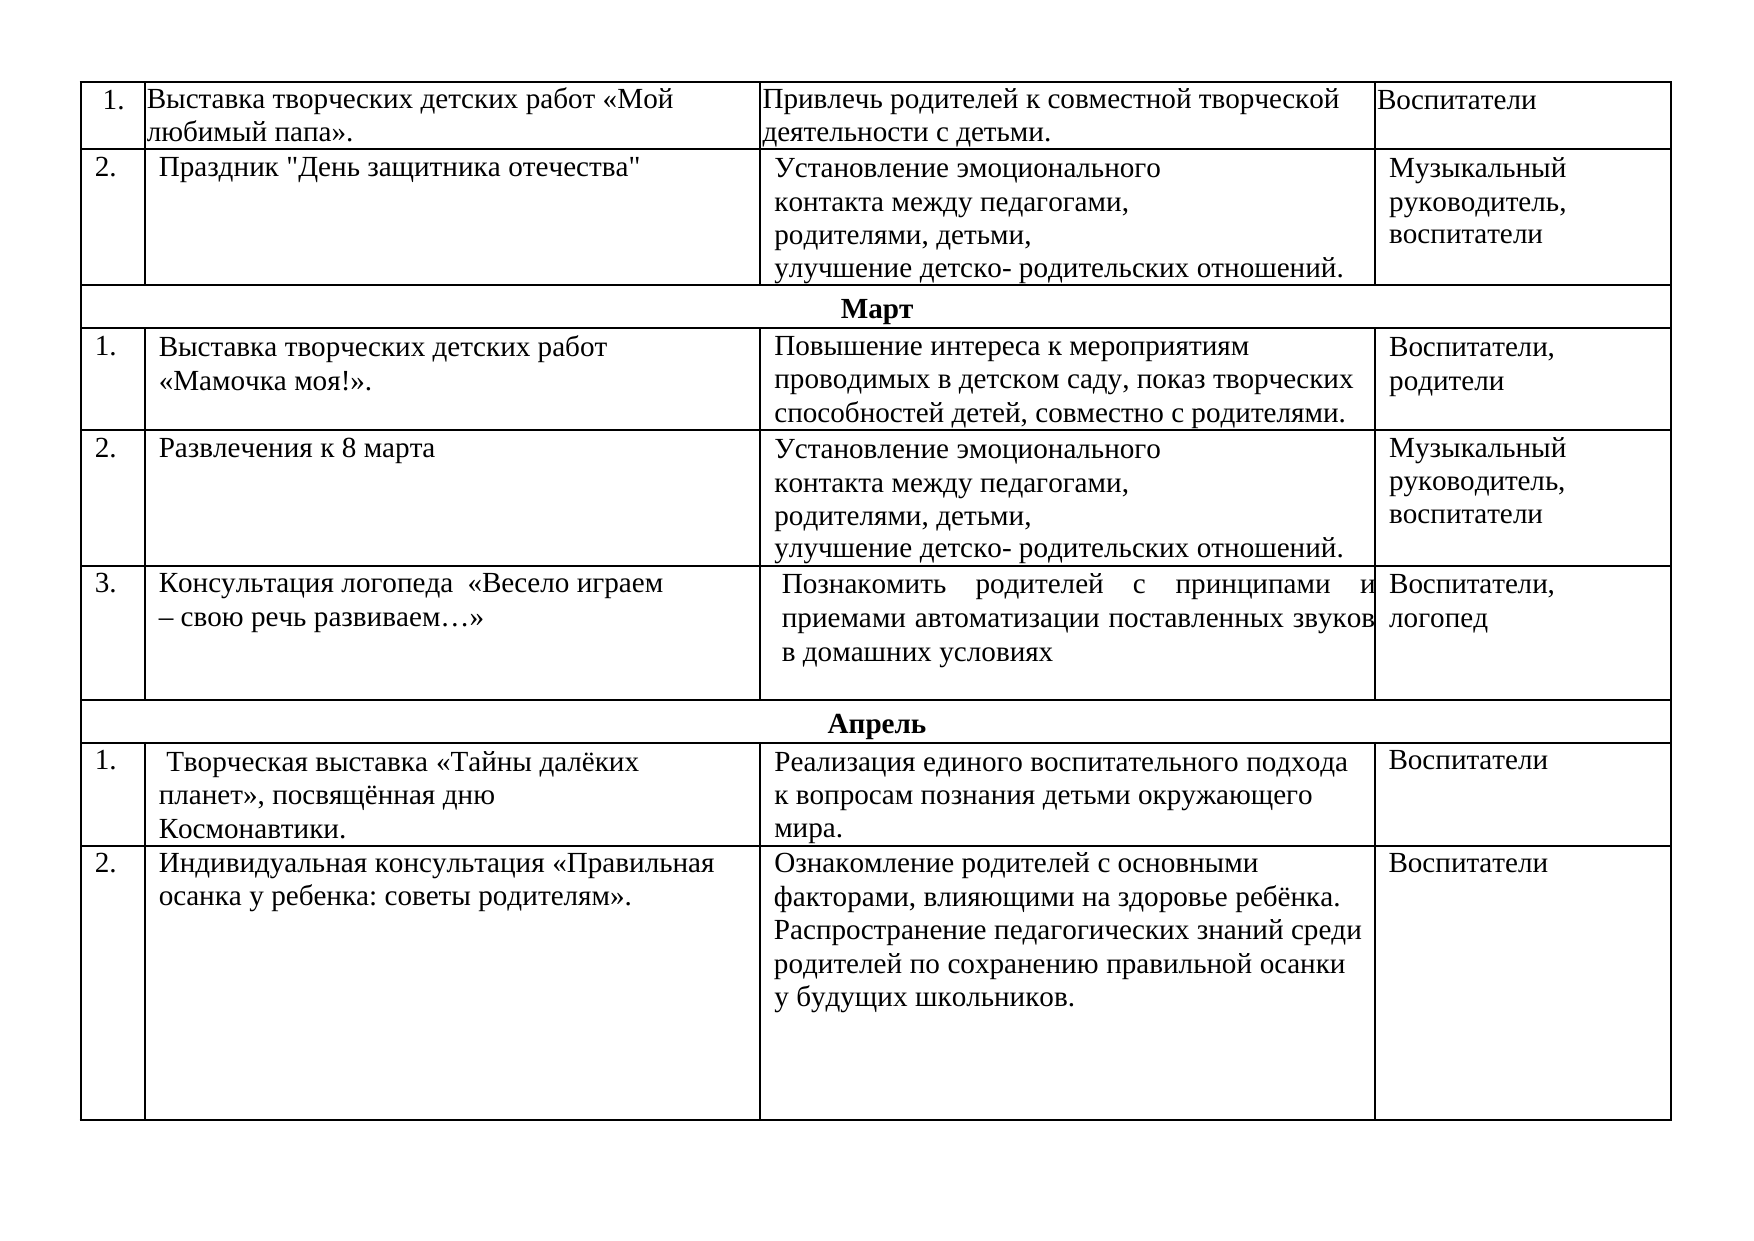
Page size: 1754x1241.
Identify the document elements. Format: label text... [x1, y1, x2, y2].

table_cell Воспитатели, логопед [1376, 567, 1670, 699]
table_cell Консультация логопеда «Весело играем – свою речь развиваем…» [146, 567, 759, 699]
table_header Привлечь родителей к совместной творческой деятельности с детьми. [761, 83, 1374, 148]
table_cell Установление эмоционального контакта между педагогами, родителями, детьми, улучшение детско- родительских отношений. [761, 150, 1374, 284]
table_cell 2. [82, 431, 144, 564]
table_cell 2. [82, 847, 144, 1119]
table_cell Повышение интереса к мероприятиям проводимых в детском саду, показ творческих способностей детей, совместно с родителями. [761, 329, 1374, 429]
table_cell Реализация единого воспитательного подхода к вопросам познания детьми окружающего мира. [761, 744, 1374, 844]
table_cell Ознакомление родителей с основными факторами, влияющими на здоровье ребёнка. Распространение педагогических знаний среди родителей по сохранению правильной осанки у будущих школьников. [761, 847, 1374, 1119]
table_cell Установление эмоционального контакта между педагогами, родителями, детьми, улучшение детско- родительских отношений. [761, 431, 1374, 564]
table_cell Индивидуальная консультация «Правильная осанка у ребенка: советы родителям». [146, 847, 759, 1119]
table_cell Воспитатели [1376, 744, 1670, 844]
table_cell 2. [82, 150, 144, 284]
table_header Воспитатели [1376, 83, 1670, 148]
table_cell Музыкальный руководитель, воспитатели [1376, 431, 1670, 564]
table_header 1. [82, 83, 144, 148]
table_cell Музыкальный руководитель, воспитатели [1376, 150, 1670, 284]
table_cell Март [82, 286, 1670, 327]
table_cell Воспитатели, родители [1376, 329, 1670, 429]
table_cell 1. [82, 744, 144, 844]
table_cell 1. [82, 329, 144, 429]
table_cell Апрель [82, 701, 1670, 742]
table_cell Познакомить родителей с принципами и приемами автоматизации поставленных звуков в домашних условиях [761, 567, 1374, 699]
table_header Выставка творческих детских работ «Мой любимый папа». [146, 83, 759, 148]
table_cell Развлечения к 8 марта [146, 431, 759, 564]
table_cell Выставка творческих детских работ «Мамочка моя!». [146, 329, 759, 429]
table_cell Воспитатели [1376, 847, 1670, 1119]
table_cell Праздник "День защитника отечества" [146, 150, 759, 284]
table_cell Творческая выставка «Тайны далёких планет», посвящённая дню Космонавтики. [146, 744, 759, 844]
table_cell 3. [82, 567, 144, 699]
